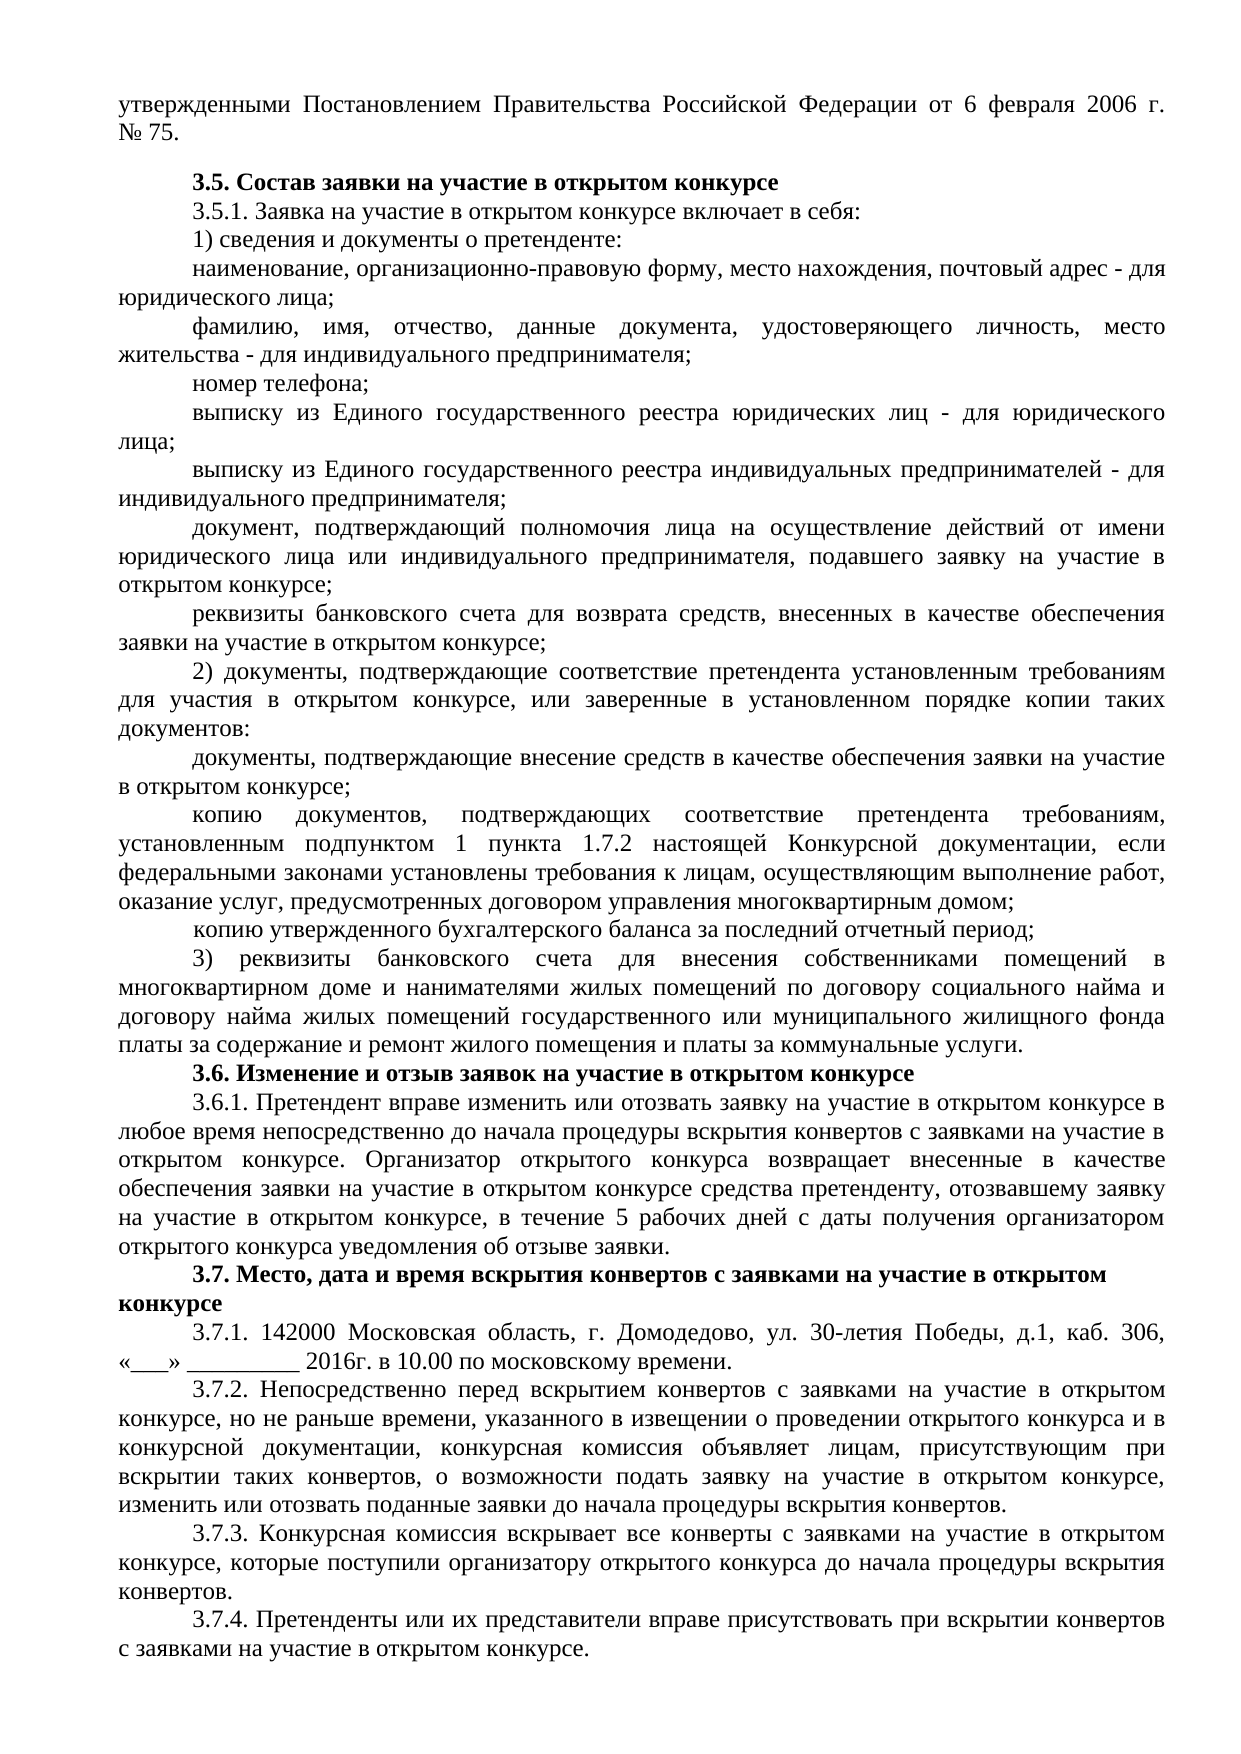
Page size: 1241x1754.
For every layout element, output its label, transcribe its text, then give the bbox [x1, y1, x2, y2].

text 3.5. Состав заявки на участие в открытом конкурсе [118, 167, 1166, 196]
text выписку из Единого государственного реестра юридических лиц - для юридического лица; [118, 397, 1166, 454]
text 3.7.4. Претенденты или их представители вправе присутствовать при вскрытии конвертов с заявками на участие в открытом конкурсе. [118, 1604, 1166, 1662]
text наименование, организационно-правовую форму, место нахождения, почтовый адрес - для юридического лица; [118, 253, 1166, 311]
text фамилию, имя, отчество, данные документа, удостоверяющего личность, место жительства - для индивидуального предпринимателя; [118, 311, 1166, 368]
text 3) реквизиты банковского счета для внесения собственниками помещений в многоквартирном доме и нанимателями жилых помещений по договору социального найма и договору найма жилых помещений государственного или муниципального жилищного фонда платы за содержание и ремонт жилого помещения и платы за коммунальные услуги. [118, 943, 1166, 1058]
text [118, 89, 1166, 146]
text номер телефона; [118, 368, 1166, 397]
text документ, подтверждающий полномочия лица на осуществление действий от имени юридического лица или индивидуального предпринимателя, подавшего заявку на участие в открытом конкурсе; [118, 512, 1166, 598]
text 3.6.1. Претендент вправе изменить или отозвать заявку на участие в открытом конкурсе в любое время непосредственно до начала процедуры вскрытия конвертов с заявками на участие в открытом конкурсе. Организатор открытого конкурса возвращает внесенные в качестве обеспечения заявки на участие в открытом конкурсе средства претенденту, отозвавшему заявку на участие в открытом конкурсе, в течение 5 рабочих дней с даты получения организатором открытого конкурса уведомления об отзыве заявки. [118, 1087, 1166, 1259]
text реквизиты банковского счета для возврата средств, внесенных в качестве обеспечения заявки на участие в открытом конкурсе; [118, 598, 1166, 656]
text копию утвержденного бухгалтерского баланса за последний отчетный период; [118, 914, 1166, 943]
text выписку из Единого государственного реестра индивидуальных предпринимателей - для индивидуального предпринимателя; [118, 454, 1166, 512]
text копию документов, подтверждающих соответствие претендента требованиям, установленным подпунктом 1 пункта 1.7.2 настоящей Конкурсной документации, если федеральными законами установлены требования к лицам, осуществляющим выполнение работ, оказание услуг, предусмотренных договором управления многоквартирным домом; [118, 799, 1166, 914]
text 2) документы, подтверждающие соответствие претендента установленным требованиям для участия в открытом конкурсе, или заверенные в установленном порядке копии таких документов: [118, 656, 1166, 742]
text 1) сведения и документы о претенденте: [118, 224, 1166, 253]
text 3.6. Изменение и отзыв заявок на участие в открытом конкурсе [118, 1058, 1166, 1087]
text 3.7.2. Непосредственно перед вскрытием конвертов с заявками на участие в открытом конкурсе, но не раньше времени, указанного в извещении о проведении открытого конкурса и в конкурсной документации, конкурсная комиссия объявляет лицам, присутствующим при вскрытии таких конвертов, о возможности подать заявку на участие в открытом конкурсе, изменить или отозвать поданные заявки до начала процедуры вскрытия конвертов. [118, 1374, 1166, 1518]
text 3.7.3. Конкурсная комиссия вскрывает все конверты с заявками на участие в открытом конкурсе, которые поступили организатору открытого конкурса до начала процедуры вскрытия конвертов. [118, 1518, 1166, 1604]
text 3.7. Место, дата и время вскрытия конвертов с заявками на участие в открытом конкурсе [118, 1259, 1166, 1317]
text 3.7.1. 142000 Московская область, г. Домодедово, ул. 30-летия Победы, д.1, каб. 306, «___» _________ 2016г. в 10.00 по московскому времени. [118, 1317, 1166, 1374]
text документы, подтверждающие внесение средств в качестве обеспечения заявки на участие в открытом конкурсе; [118, 742, 1166, 799]
text 3.5.1. Заявка на участие в открытом конкурсе включает в себя: [118, 196, 1166, 224]
